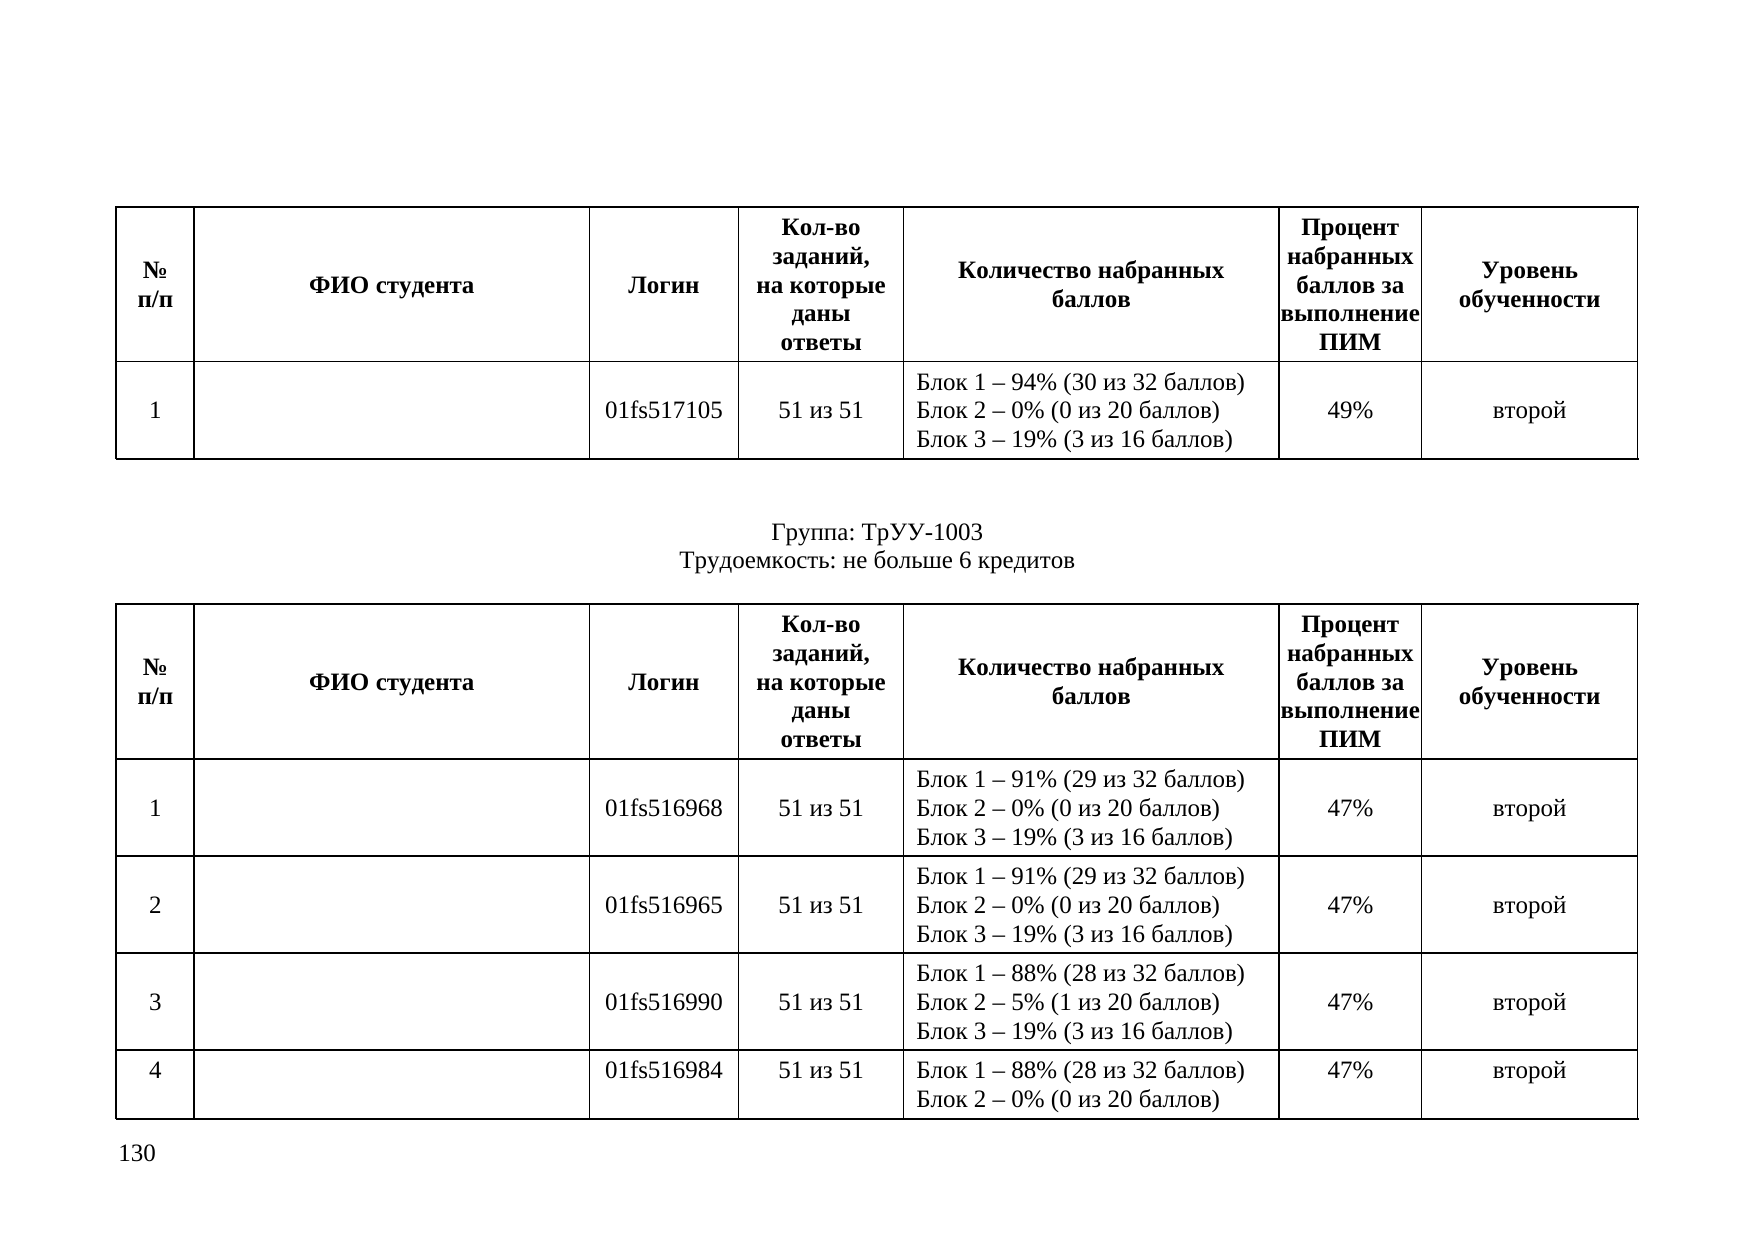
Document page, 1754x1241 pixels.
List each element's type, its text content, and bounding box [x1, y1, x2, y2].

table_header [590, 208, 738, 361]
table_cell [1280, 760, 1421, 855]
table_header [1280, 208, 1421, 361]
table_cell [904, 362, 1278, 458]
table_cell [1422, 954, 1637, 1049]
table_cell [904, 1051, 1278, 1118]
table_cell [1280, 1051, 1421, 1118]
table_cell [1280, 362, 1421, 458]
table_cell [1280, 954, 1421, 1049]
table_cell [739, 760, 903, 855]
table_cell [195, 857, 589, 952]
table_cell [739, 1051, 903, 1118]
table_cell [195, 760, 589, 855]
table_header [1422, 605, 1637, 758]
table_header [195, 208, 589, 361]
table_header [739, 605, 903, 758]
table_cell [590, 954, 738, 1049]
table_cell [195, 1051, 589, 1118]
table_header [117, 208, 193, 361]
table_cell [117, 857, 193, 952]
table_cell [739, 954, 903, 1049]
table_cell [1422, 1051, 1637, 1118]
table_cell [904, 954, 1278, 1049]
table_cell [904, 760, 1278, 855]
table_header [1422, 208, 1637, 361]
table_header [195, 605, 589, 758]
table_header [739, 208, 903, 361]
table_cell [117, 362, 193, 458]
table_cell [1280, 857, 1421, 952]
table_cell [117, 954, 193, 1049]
text Группа: ТрУУ-1003 [118, 517, 1636, 546]
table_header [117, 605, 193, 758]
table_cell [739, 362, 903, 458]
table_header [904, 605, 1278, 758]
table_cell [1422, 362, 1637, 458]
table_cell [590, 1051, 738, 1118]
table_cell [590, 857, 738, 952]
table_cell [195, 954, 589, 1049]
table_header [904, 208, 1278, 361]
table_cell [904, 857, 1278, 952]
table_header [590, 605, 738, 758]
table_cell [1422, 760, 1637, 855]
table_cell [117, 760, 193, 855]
text Трудоемкость: не больше 6 кредитов [118, 546, 1636, 574]
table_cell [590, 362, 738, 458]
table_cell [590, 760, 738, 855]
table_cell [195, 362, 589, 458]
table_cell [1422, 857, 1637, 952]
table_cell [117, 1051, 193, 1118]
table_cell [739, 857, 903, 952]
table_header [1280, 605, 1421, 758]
